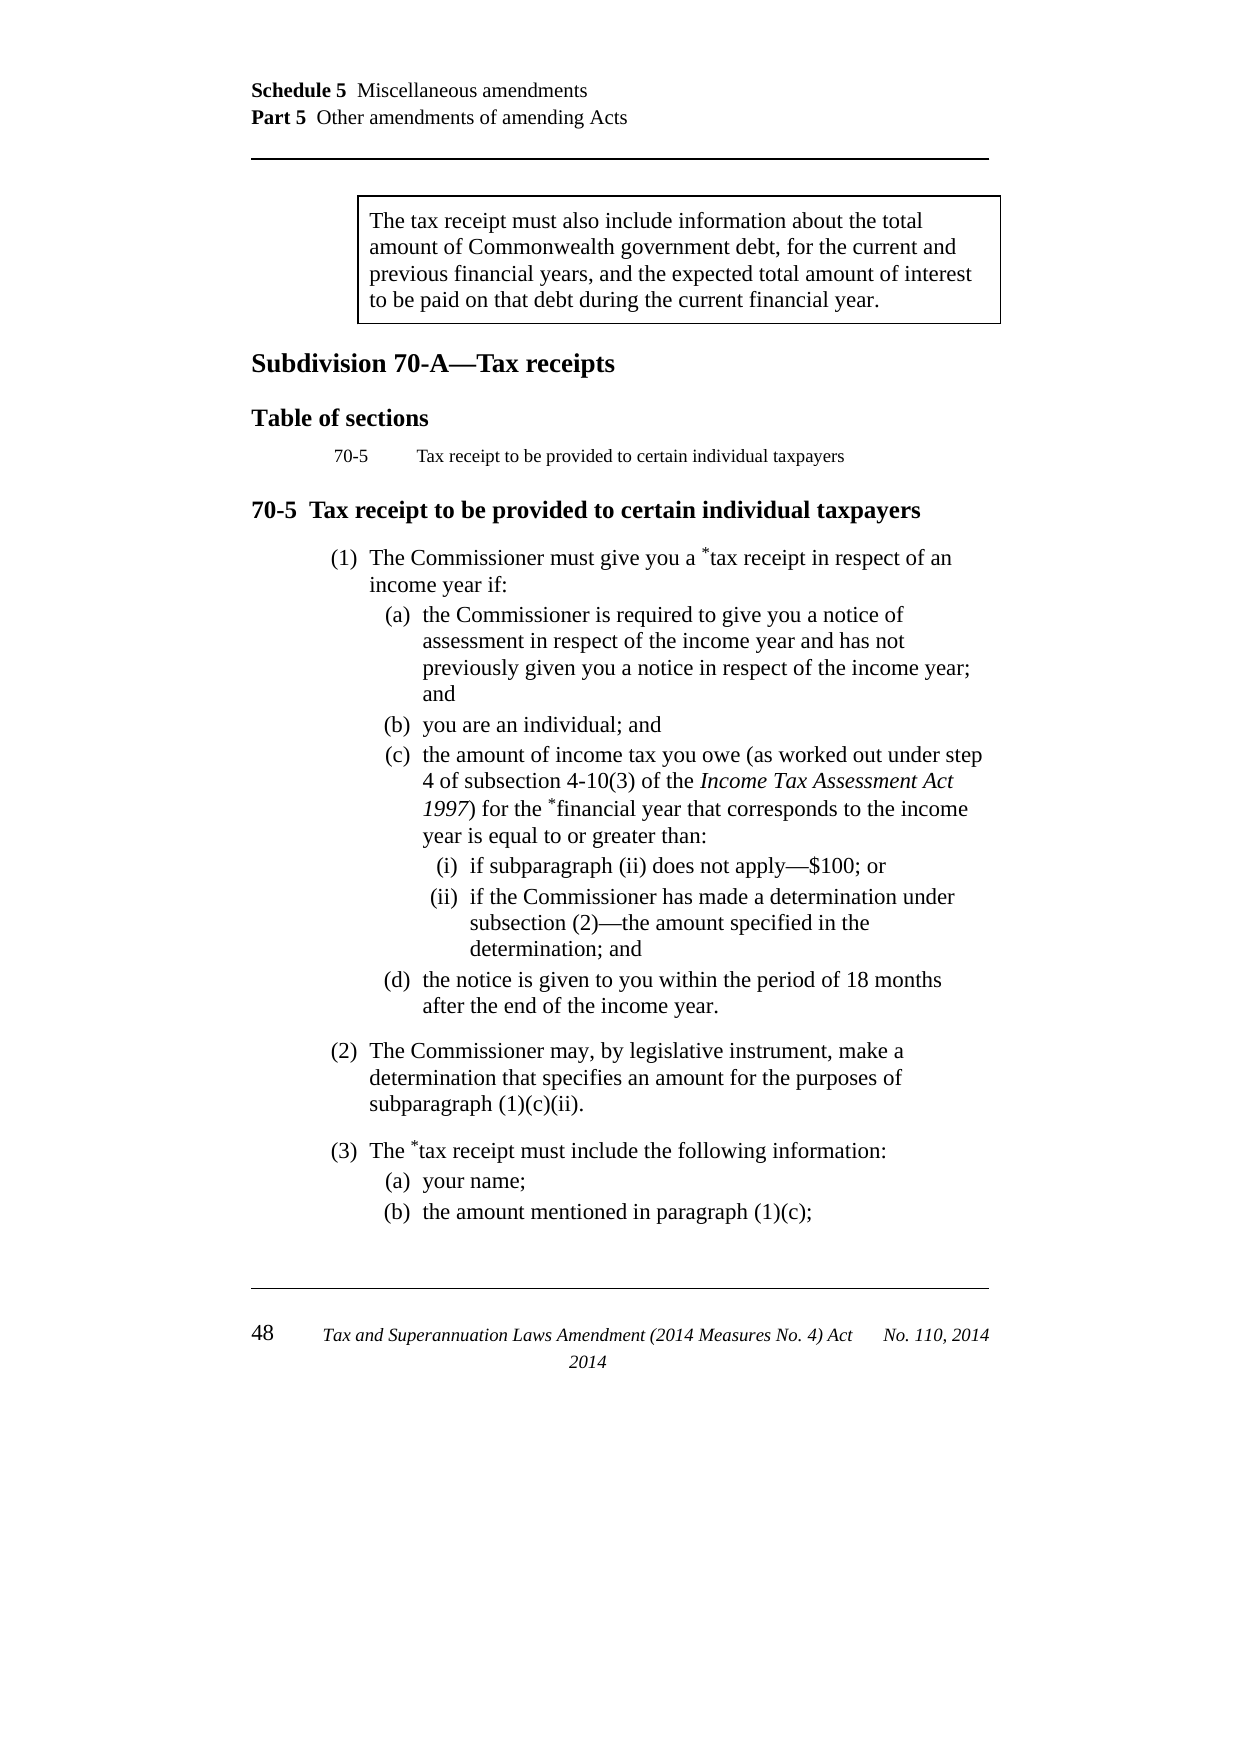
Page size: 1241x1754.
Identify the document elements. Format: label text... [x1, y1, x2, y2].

text (d) the notice is given to you within the period of 18 months after the end of the income year. [251, 966, 989, 1019]
text (a) the Commissioner is required to give you a notice of assessment in respect of the income year and has not previously given you a notice in respect of the income year; and [251, 601, 989, 707]
text (i) if subparagraph (ii) does not apply—$100; or [251, 852, 989, 879]
text (ii) if the Commissioner has made a determination under subsection (2)—the amount specified in the determination; and [251, 883, 989, 962]
text (1) The Commissioner must give you a *tax receipt in respect of an income year if: [251, 543, 989, 597]
text (c) the amount of income tax you owe (as worked out under step 4 of subsection 4-10(3) of the Income Tax Assessment Act 1997) for the *financial year that corresponds to the income year is equal to or greater than: [251, 741, 989, 848]
text (b) the amount mentioned in paragraph (1)(c); [251, 1198, 989, 1224]
subtitle Table of sections [251, 403, 989, 432]
text (b) you are an individual; and [251, 711, 989, 737]
text Subdivision 70-A—Tax receipts [251, 347, 989, 378]
text (2) The Commissioner may, by legislative instrument, make a determination that specifies an amount for the purposes of subparagraph (1)(c)(ii). [251, 1037, 989, 1117]
text The tax receipt must also include information about the total amount of Commonwealth government debt, for the current and previous financial years, and the expected total amount of interest to be paid on that debt during the current financial year. [359, 197, 1000, 323]
text (3) The *tax receipt must include the following information: [251, 1135, 989, 1163]
text 70-5 Tax receipt to be provided to certain individual taxpayers [334, 444, 989, 466]
text 70-5 Tax receipt to be provided to certain individual taxpayers [251, 495, 989, 524]
text (a) your name; [251, 1167, 989, 1194]
